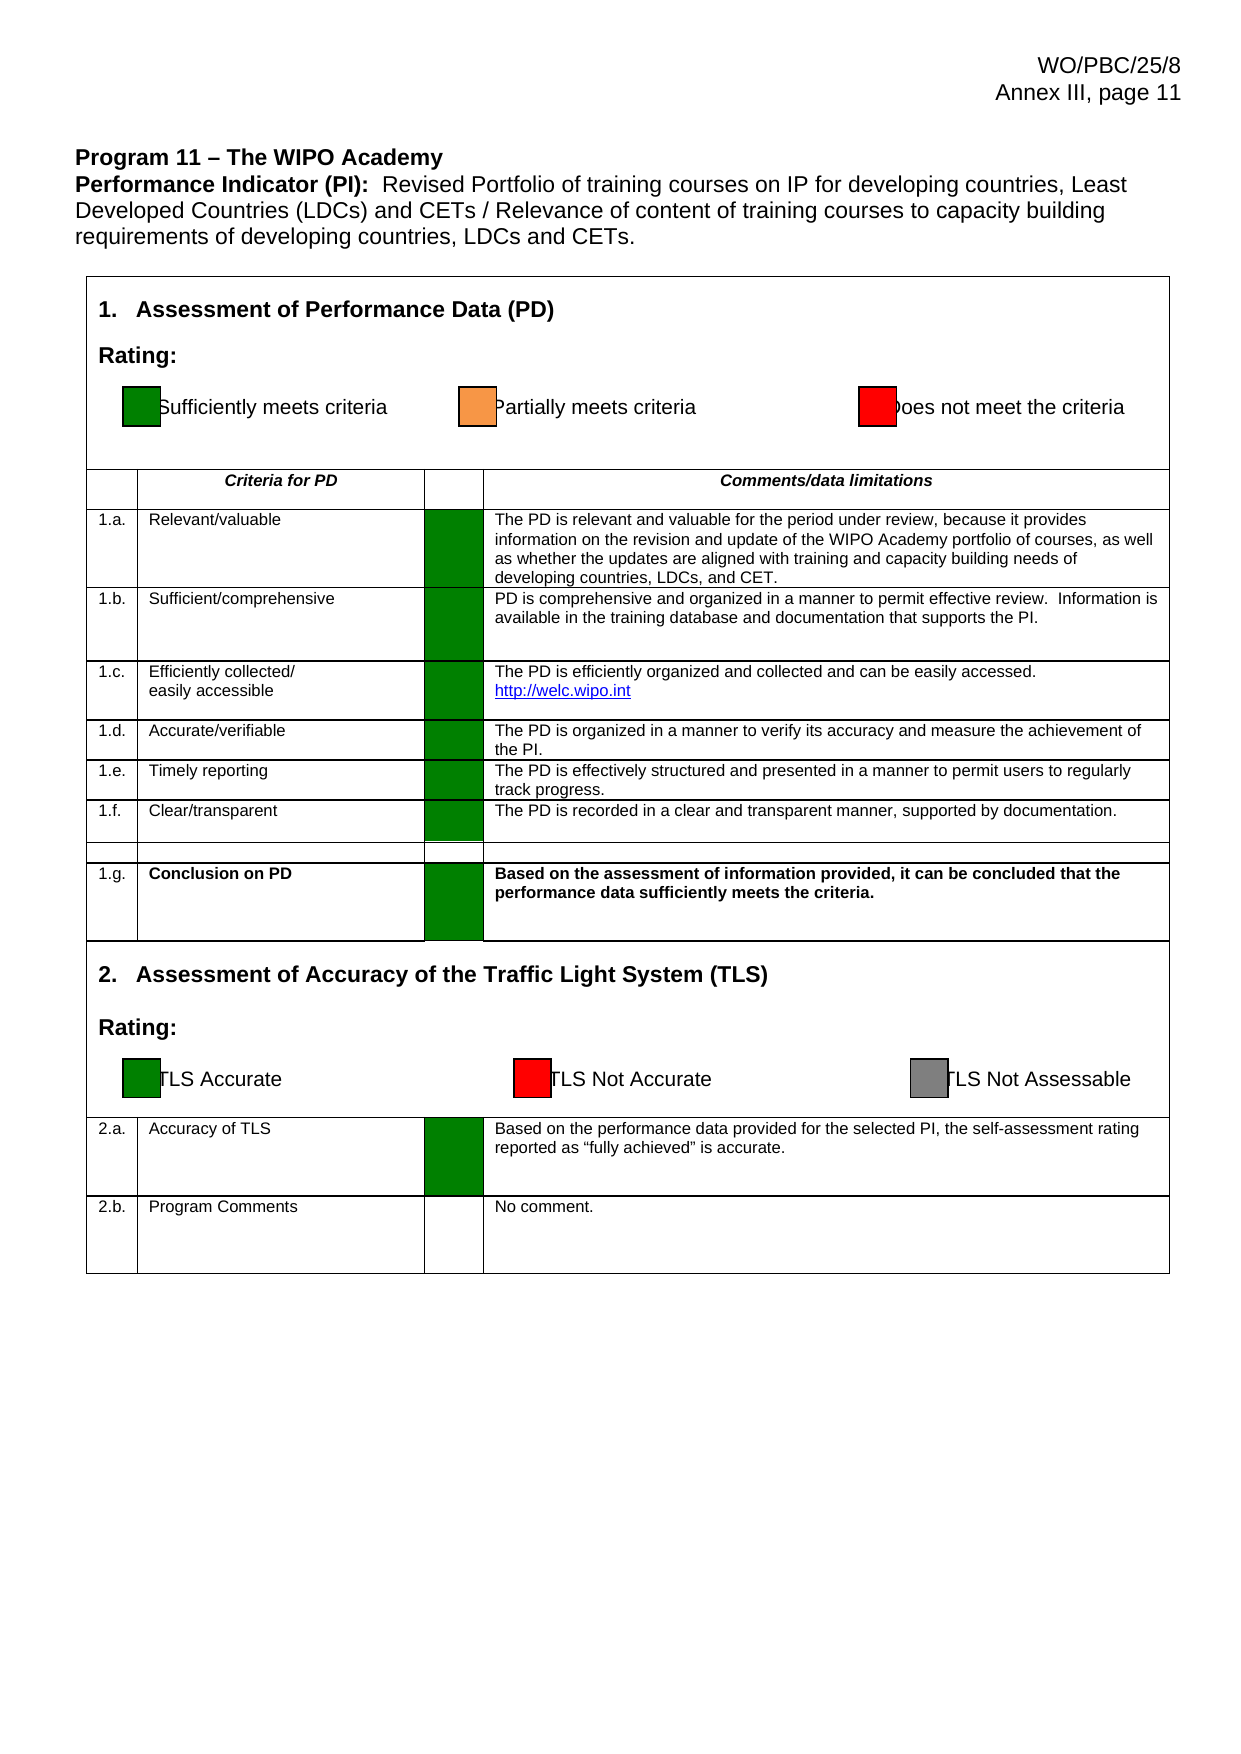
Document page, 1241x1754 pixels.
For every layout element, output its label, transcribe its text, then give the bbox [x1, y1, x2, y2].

table_cell [425, 470, 483, 509]
table_cell The PD is recorded in a clear and transparent manner, supported by documentation. [484, 801, 1169, 841]
table_cell Sufficient/comprehensive [138, 588, 424, 660]
table_cell Based on the assessment of information provided, it can be concluded that the performance data sufficiently meets the criteria. [484, 864, 1169, 940]
table_cell [87, 721, 137, 759]
text Performance Indicator (PI): Revised Portfolio of training courses on IP for developing countries, Least Developed Countries (LDCs) and CETs / Relevance of content of training courses to capacity building requirements of developing countries, LDCs and CETs. [75, 171, 1181, 250]
table_cell [425, 588, 483, 660]
table_cell [87, 470, 137, 509]
table_cell Accurate/verifiable [138, 721, 424, 759]
table_cell Timely reporting [138, 761, 424, 799]
table_cell PD is comprehensive and organized in a manner to permit effective review. Information is available in the training database and documentation that supports the PI. [484, 588, 1169, 660]
table_cell Assessment of Accuracy of the Traffic Light System (TLS) Rating: TLS Accurate TLS Not Accurate TLS Not Assessable [87, 941, 1169, 1117]
table_cell [87, 662, 137, 719]
table_cell Criteria for PD [138, 470, 424, 509]
table_cell [425, 864, 483, 940]
table_cell The PD is efficiently organized and collected and can be easily accessed. http://welc.wipo.int [484, 662, 1169, 719]
table_cell [425, 843, 483, 862]
table_cell [87, 801, 137, 841]
table_cell Based on the performance data provided for the selected PI, the self-assessment rating reported as “fully achieved” is accurate. [484, 1118, 1169, 1195]
table_cell [87, 761, 137, 799]
table_cell [425, 1197, 483, 1273]
table_cell [425, 1118, 483, 1195]
table_cell [425, 721, 483, 759]
table_cell Program Comments [138, 1197, 424, 1273]
table_cell Conclusion on PD [138, 864, 424, 940]
table_cell [425, 510, 483, 587]
table_cell Comments/data limitations [484, 470, 1169, 509]
table_cell Efficiently collected/ easily accessible [138, 662, 424, 719]
table_cell [425, 761, 483, 799]
table_cell [87, 843, 137, 862]
table_cell [484, 843, 1169, 862]
text Program 11 – The WIPO Academy [75, 144, 1181, 171]
table_cell [87, 1118, 137, 1195]
table_cell The PD is organized in a manner to verify its accuracy and measure the achievement of the PI. [484, 721, 1169, 759]
table_cell [138, 843, 424, 862]
table_cell [87, 510, 137, 587]
table_cell The PD is relevant and valuable for the period under review, because it provides information on the revision and update of the WIPO Academy portfolio of courses, as well as whether the updates are aligned with training and capacity building needs of developing countries, LDCs, and CET. [484, 510, 1169, 587]
table_cell Clear/transparent [138, 801, 424, 841]
table_cell 2.b. [87, 1197, 137, 1273]
table_cell The PD is effectively structured and presented in a manner to permit users to regularly track progress. [484, 761, 1169, 799]
table_header Assessment of Performance Data (PD) Rating: Sufficiently meets criteria Partially meets criteria Does not meet the criteria [87, 277, 1169, 469]
table_cell No comment. [484, 1197, 1169, 1273]
table_cell [87, 864, 137, 940]
table_cell Accuracy of TLS [138, 1118, 424, 1195]
table_cell [425, 662, 483, 719]
table_cell Relevant/valuable [138, 510, 424, 587]
table_cell [425, 801, 483, 841]
table_cell [87, 588, 137, 660]
